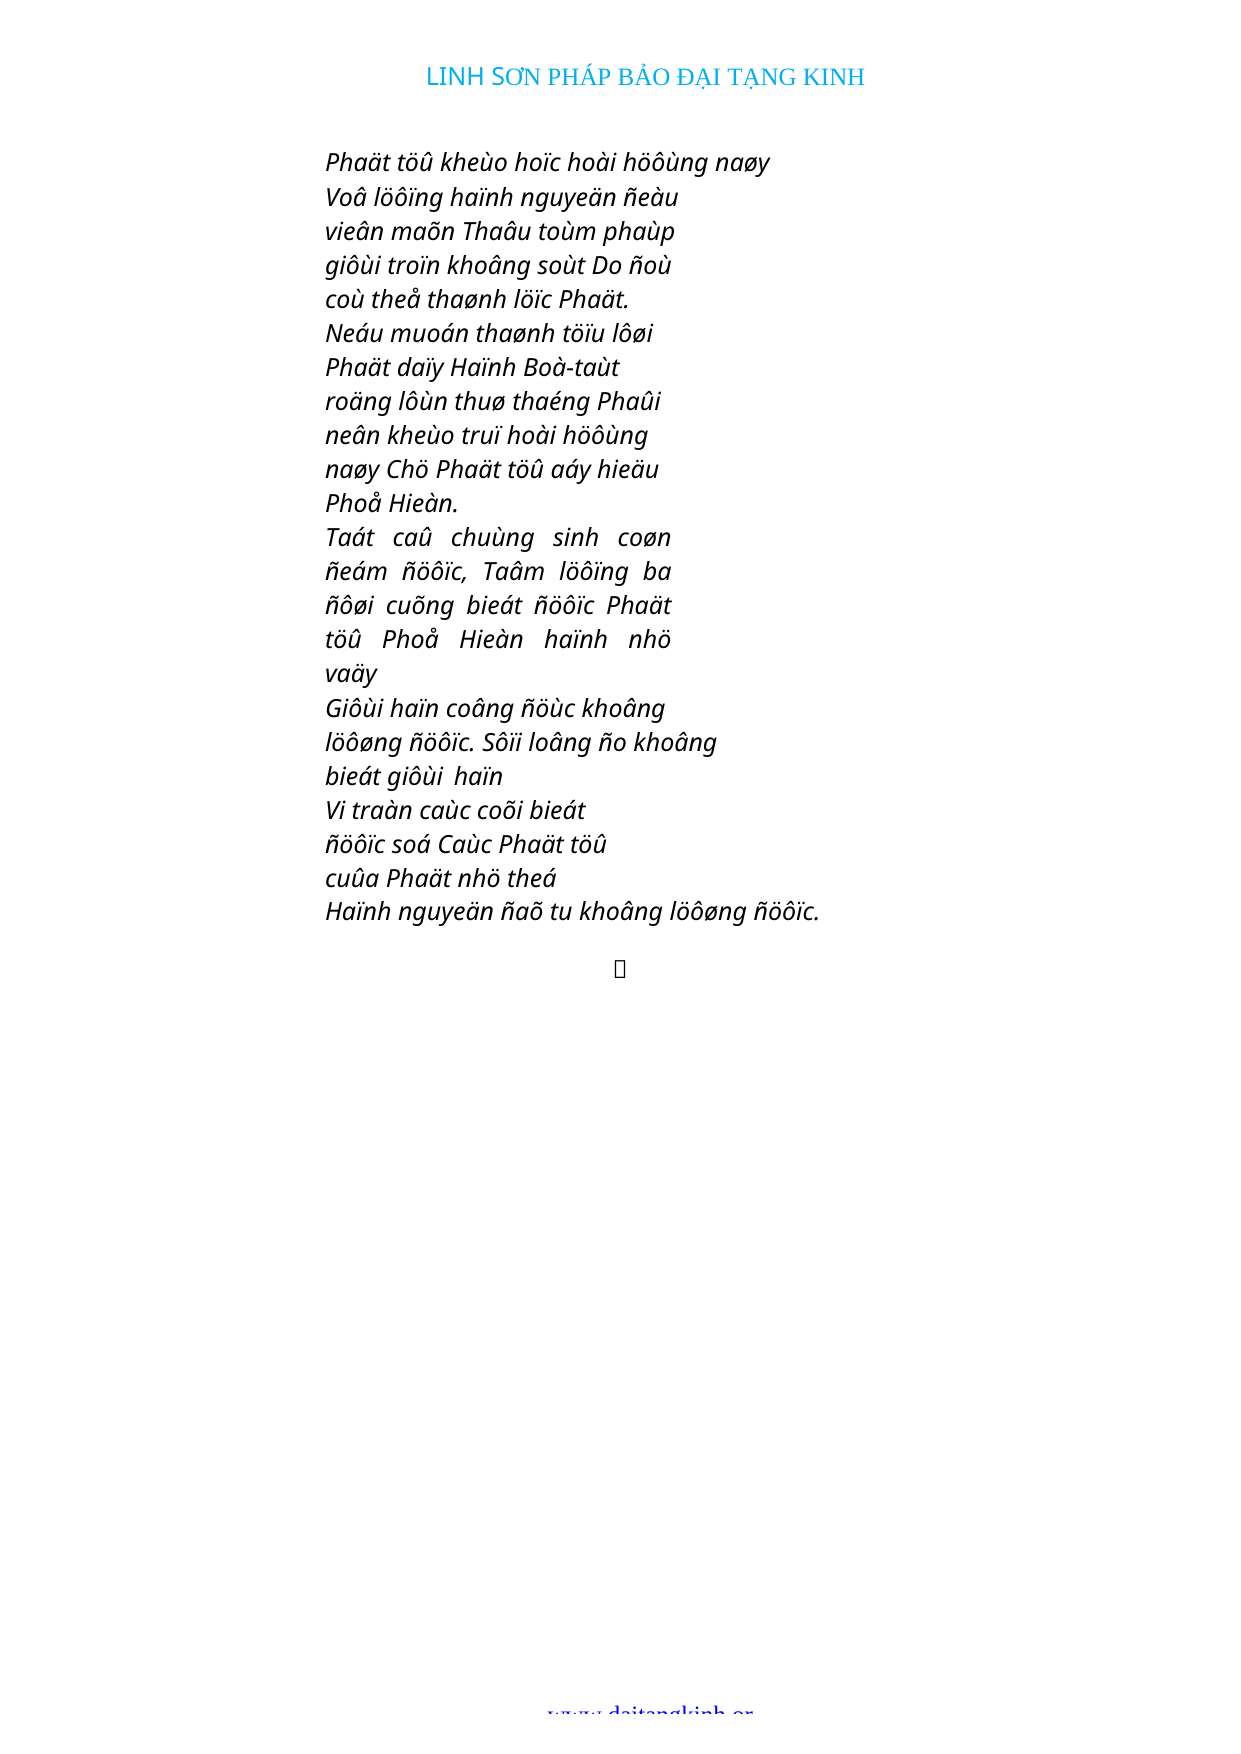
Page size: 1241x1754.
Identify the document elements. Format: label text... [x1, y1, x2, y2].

text Voâ löôïng haïnh nguyeän ñeàu vieân maõn Thaâu toùm phaùp giôùi troïn khoâng soùt Do ñoù coù theå thaønh löïc Phaät. [325, 179, 705, 316]
text Giôùi haïn coâng ñöùc khoâng löôøng ñöôïc. Sôïi loâng ño khoâng bieát giôùi haïn [325, 690, 737, 792]
text Haïnh nguyeän ñaõ tu khoâng löôøng ñöôïc. [325, 894, 1105, 926]
text Neáu muoán thaønh töïu lôøi Phaät daïy Haïnh Boà-taùt roäng lôùn thuø thaéng Phaûi neân kheùo truï hoài höôùng naøy Chö Phaät töû aáy hieäu Phoå Hieàn. [325, 316, 681, 520]
text Taát caû chuùng sinh coøn ñeám ñöôïc, Taâm löôïng ba ñôøi cuõng bieát ñöôïc Phaät töû Phoå Hieàn haïnh nhö vaäy [325, 520, 672, 690]
text Vi traàn caùc coõi bieát ñöôïc soá Caùc Phaät töû cuûa Phaät nhö theá [325, 792, 648, 894]
text Phaät töû kheùo hoïc hoài höôùng naøy [325, 145, 1105, 179]
text  [135, 951, 1104, 985]
